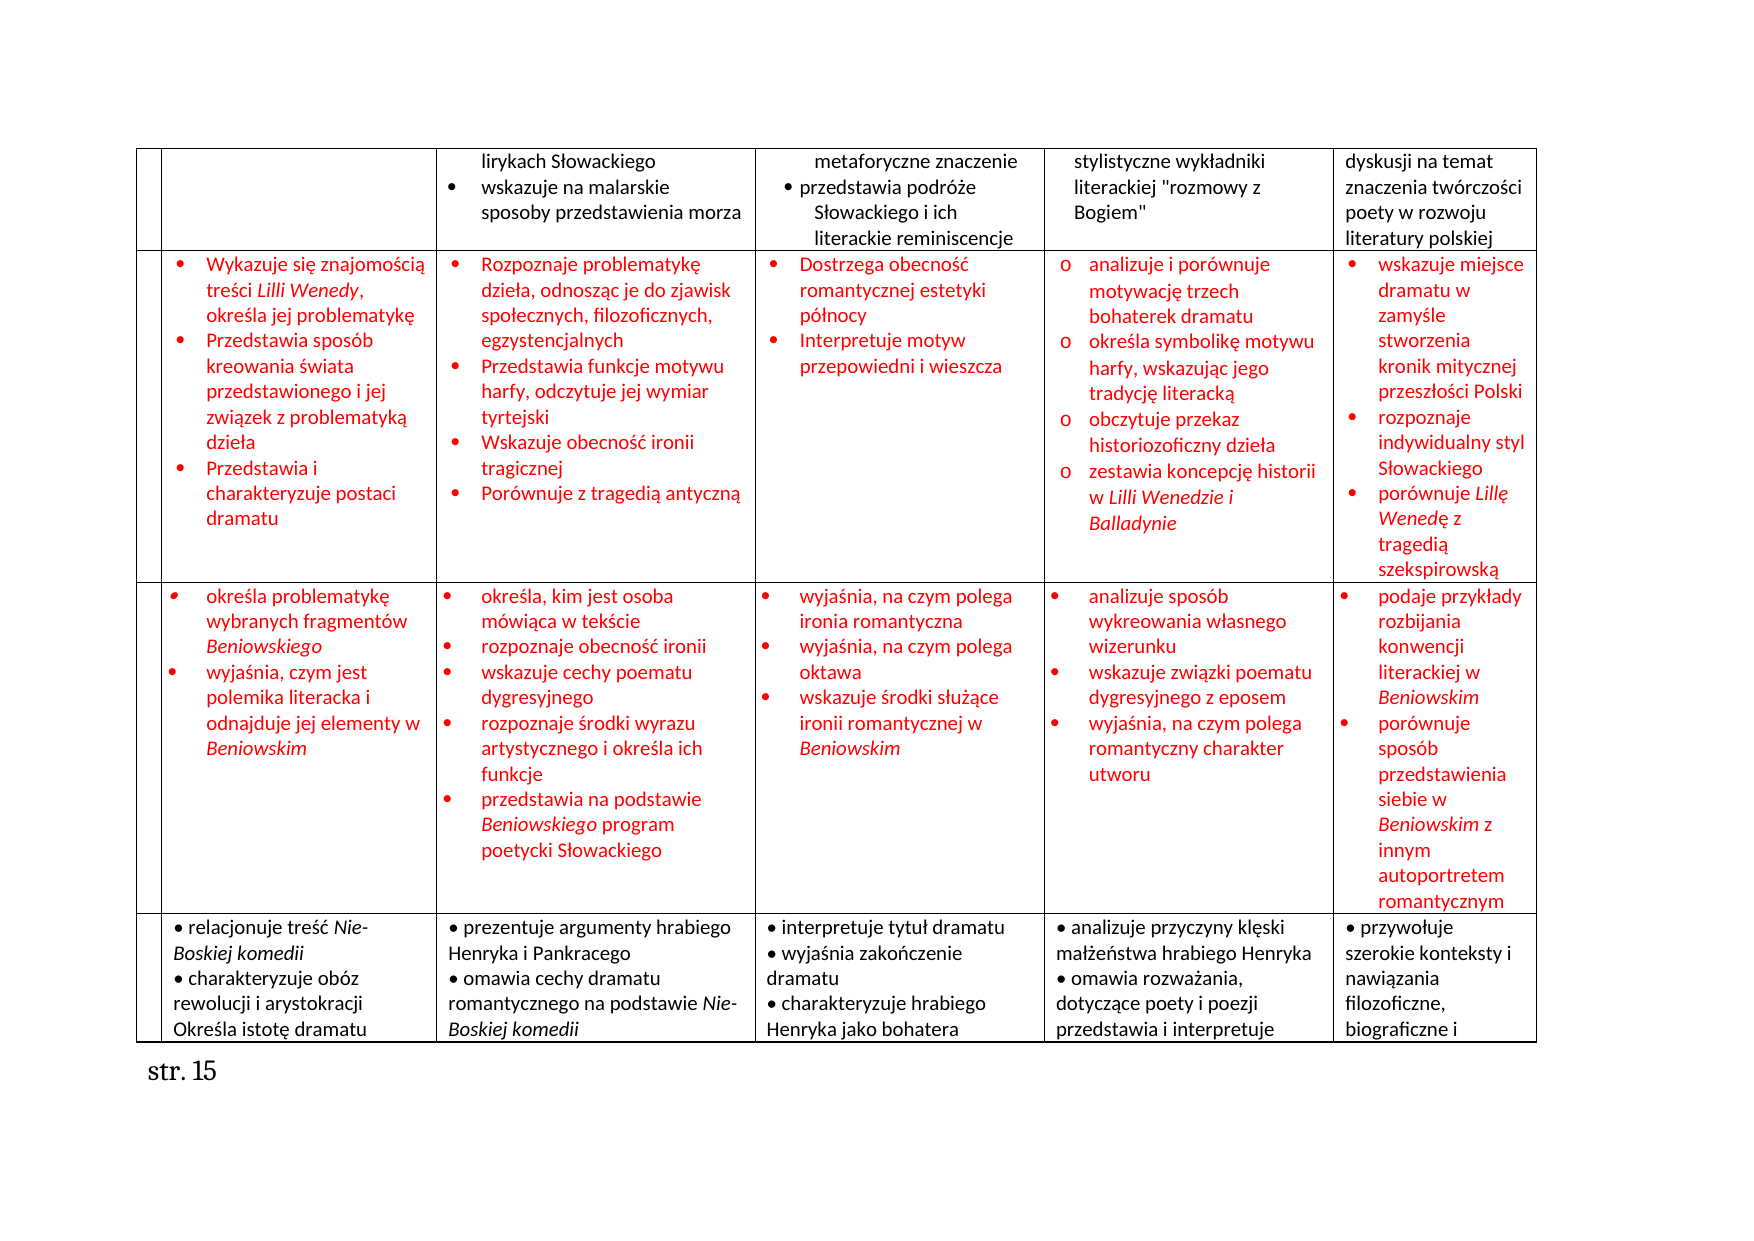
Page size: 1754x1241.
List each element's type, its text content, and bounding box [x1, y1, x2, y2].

table_cell [137, 583, 161, 913]
table_cell analizuje sposób wykreowania własnego wizerunku wskazuje związki poematu dygresyjnego z eposem wyjaśnia, na czym polega romantyczny charakter utworu [1045, 583, 1333, 913]
table_cell [137, 914, 161, 1041]
table_cell Rozpoznaje problematykę dzieła, odnosząc je do zjawisk społecznych, filozoficznych, egzystencjalnych Przedstawia funkcje motywu harfy, odczytuje jej wymiar tyrtejski Wskazuje obecność ironii tragicznej Porównuje z tragedią antyczną [437, 251, 755, 582]
table_cell podaje przykłady rozbijania konwencji literackiej w Beniowskim porównuje sposób przedstawienia siebie w Beniowskim z innym autoportretem romantycznym [1334, 583, 1536, 913]
table_cell Wykazuje się znajomością treści Lilli Wenedy, określa jej problematykę Przedstawia sposób kreowania świata przedstawionego i jej związek z problematyką dzieła Przedstawia i charakteryzuje postaci dramatu [162, 251, 436, 582]
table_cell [1334, 149, 1536, 250]
table_cell określa problematykę wybranych fragmentów Beniowskiego wyjaśnia, czym jest polemika literacka i odnajduje jej elementy w Beniowskim [162, 583, 436, 913]
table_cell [437, 149, 755, 250]
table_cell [1334, 914, 1536, 1041]
table_cell analizuje i porównuje motywację trzech bohaterek dramatu określa symbolikę motywu harfy, wskazując jego tradycję literacką obczytuje przekaz historiozoficzny dzieła zestawia koncepcję historii w Lilli Wenedzie i Balladynie [1045, 251, 1333, 582]
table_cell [162, 149, 436, 250]
table_cell [137, 149, 161, 250]
table_cell wyjaśnia, na czym polega ironia romantyczna wyjaśnia, na czym polega oktawa wskazuje środki służące ironii romantycznej w Beniowskim [756, 583, 1044, 913]
table_cell Dostrzega obecność romantycznej estetyki północy Interpretuje motyw przepowiedni i wieszcza [756, 251, 1044, 582]
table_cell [437, 914, 755, 1041]
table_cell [756, 914, 1044, 1041]
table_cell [162, 914, 436, 1041]
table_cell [756, 149, 1044, 250]
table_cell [1045, 914, 1333, 1041]
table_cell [1045, 149, 1333, 250]
table_cell określa, kim jest osoba mówiąca w tekście rozpoznaje obecność ironii wskazuje cechy poematu dygresyjnego rozpoznaje środki wyrazu artystycznego i określa ich funkcje przedstawia na podstawie Beniowskiego program poetycki Słowackiego [437, 583, 755, 913]
table_cell [137, 251, 161, 582]
table_cell wskazuje miejsce dramatu w zamyśle stworzenia kronik mitycznej przeszłości Polski rozpoznaje indywidualny styl Słowackiego porównuje Lillę Wenedę z tragedią szekspirowską [1334, 251, 1536, 582]
